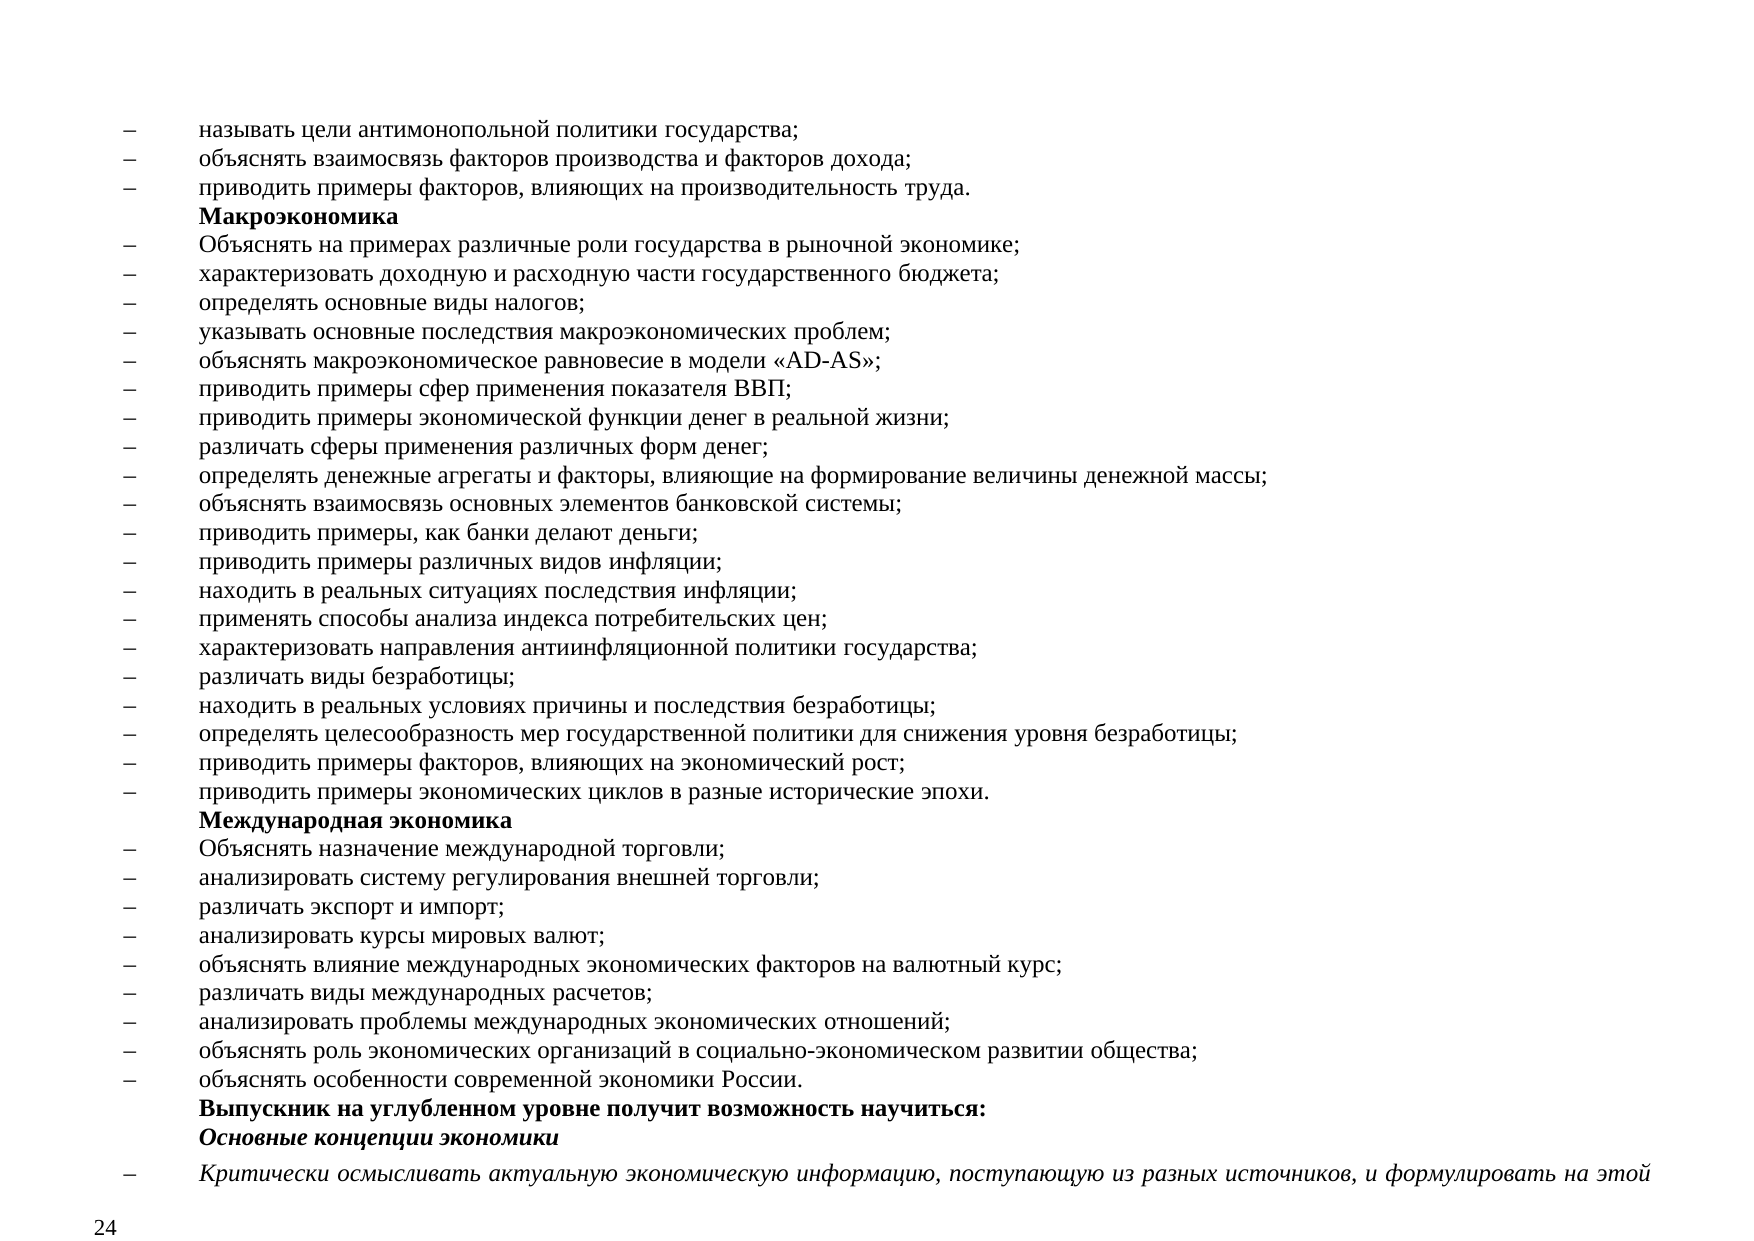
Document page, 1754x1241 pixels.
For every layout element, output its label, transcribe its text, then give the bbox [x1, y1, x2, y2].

list находить в реальных ситуациях последствия инфляции; [94, 575, 1664, 603]
list применять способы анализа индекса потребительских цен; [94, 603, 1664, 632]
list различать сферы применения различных форм денег; [94, 431, 1664, 460]
list анализировать систему регулирования внешней торговли; [94, 862, 1664, 891]
list объяснять роль экономических организаций в социально-экономическом развитии общества; [94, 1035, 1664, 1064]
list называть цели антимонопольной политики государства; [94, 114, 1664, 143]
list приводить примеры факторов, влияющих на экономический рост; [94, 747, 1664, 776]
list различать виды международных расчетов; [94, 977, 1664, 1006]
list различать виды безработицы; [94, 661, 1664, 690]
subtitle Основные концепции экономики [199, 1122, 1664, 1151]
list объяснять макроэкономическое равновесие в модели «AD-AS»; [94, 345, 1664, 373]
list объяснять взаимосвязь основных элементов банковской системы; [94, 488, 1664, 517]
list характеризовать направления антиинфляционной политики государства; [94, 632, 1664, 661]
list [94, 1158, 1652, 1187]
list приводить примеры факторов, влияющих на производительность труда. [94, 172, 1664, 201]
subtitle Макроэкономика [199, 201, 1664, 230]
list анализировать курсы мировых валют; [94, 920, 1664, 949]
list Объяснять назначение международной торговли; [94, 834, 1664, 862]
list объяснять влияние международных экономических факторов на валютный курс; [94, 949, 1664, 977]
list приводить примеры экономической функции денег в реальной жизни; [94, 402, 1664, 431]
list определять денежные агрегаты и факторы, влияющие на формирование величины денежной массы; [94, 460, 1652, 488]
list различать экспорт и импорт; [94, 891, 1664, 920]
list объяснять взаимосвязь факторов производства и факторов дохода; [94, 143, 1664, 172]
subtitle Международная экономика [199, 805, 1664, 834]
list приводить примеры экономических циклов в разные исторические эпохи. [94, 776, 1664, 805]
list приводить примеры, как банки делают деньги; [94, 517, 1664, 546]
list объяснять особенности современной экономики России. [94, 1064, 1664, 1092]
list приводить примеры различных видов инфляции; [94, 546, 1664, 575]
list определять целесообразность мер государственной политики для снижения уровня безработицы; [94, 718, 1653, 747]
subtitle Выпускник на углубленном уровне получит возможность научиться: [199, 1093, 1664, 1122]
list характеризовать доходную и расходную части государственного бюджета; [94, 258, 1664, 287]
list находить в реальных условиях причины и последствия безработицы; [94, 690, 1664, 718]
list Объяснять на примерах различные роли государства в рыночной экономике; [94, 230, 1664, 258]
list определять основные виды налогов; [94, 287, 1664, 316]
list приводить примеры сфер применения показателя ВВП; [94, 373, 1664, 402]
list указывать основные последствия макроэкономических проблем; [94, 316, 1664, 345]
list анализировать проблемы международных экономических отношений; [94, 1006, 1664, 1035]
